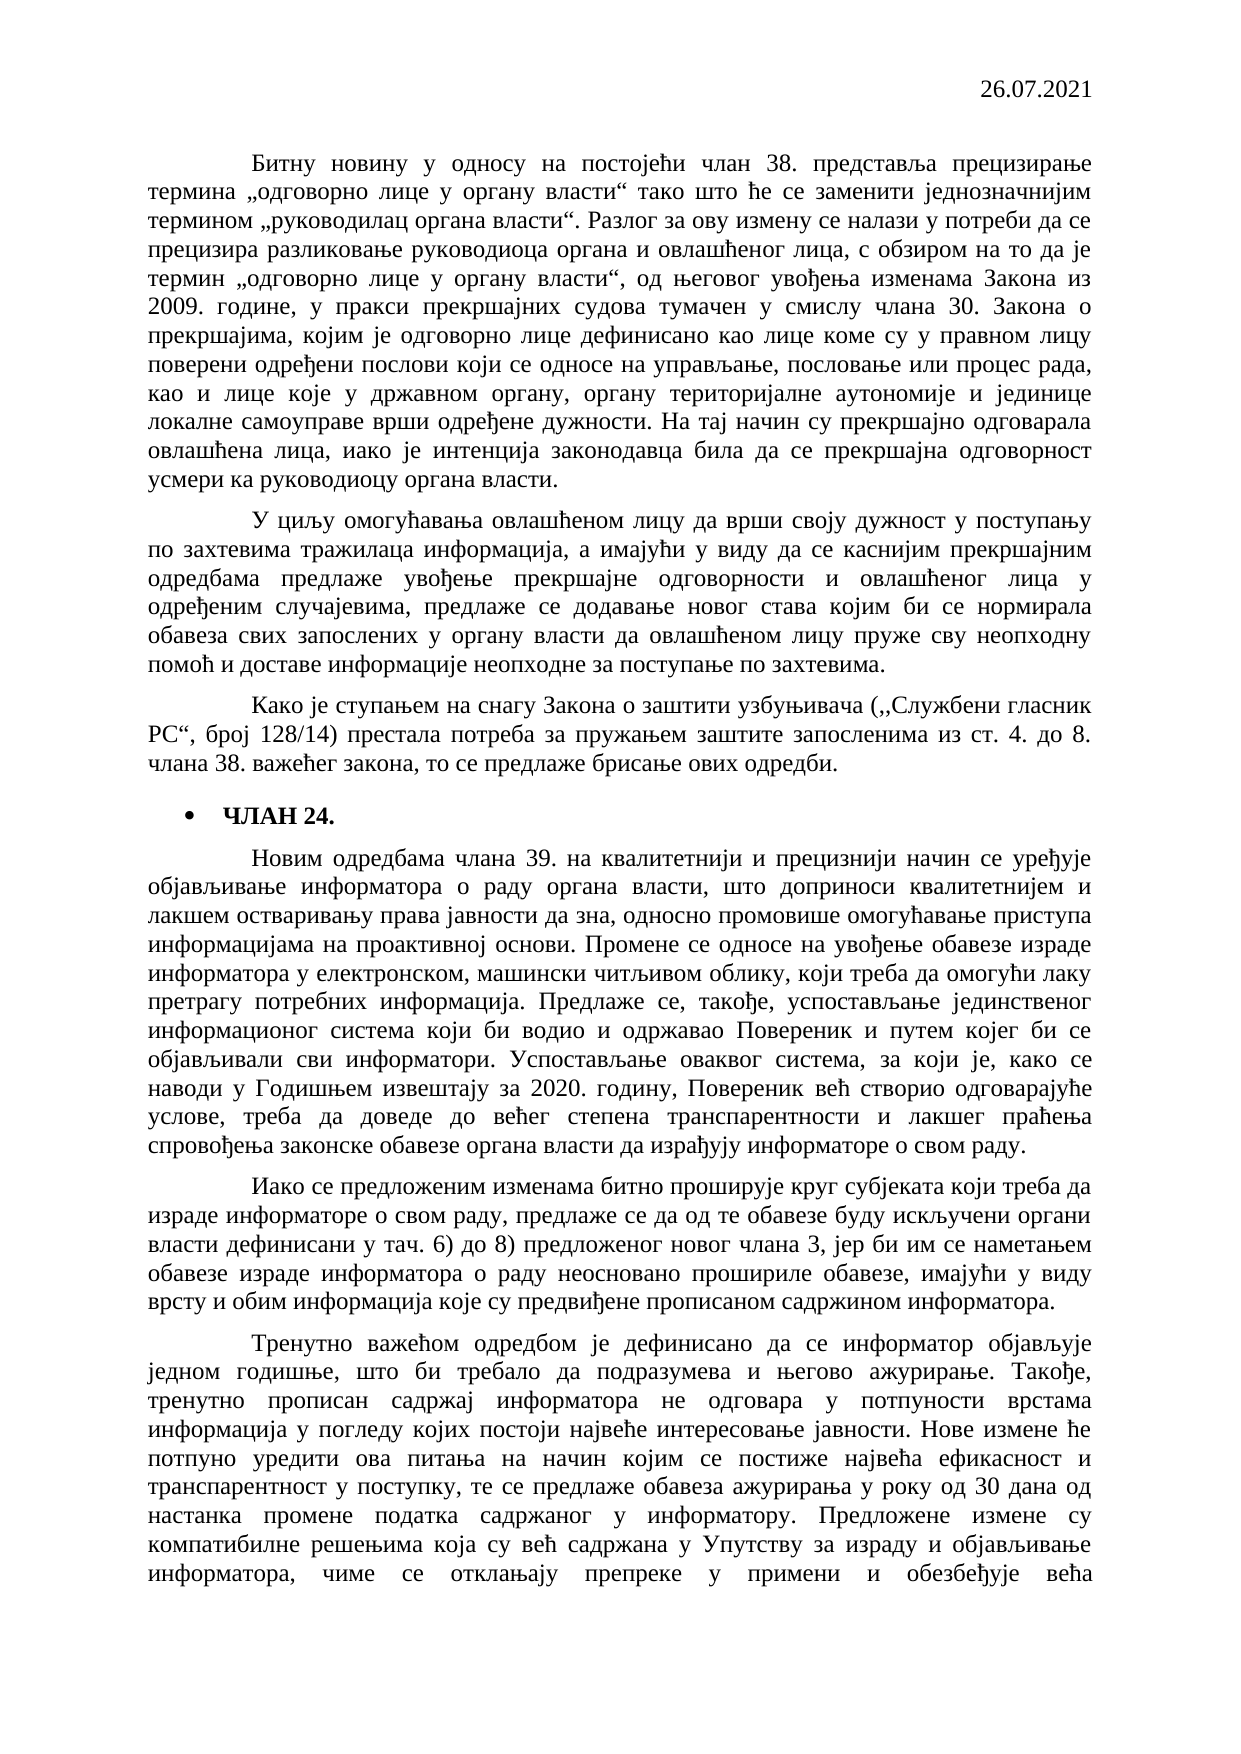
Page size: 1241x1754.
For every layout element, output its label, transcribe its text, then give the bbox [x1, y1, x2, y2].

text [148, 1328, 1093, 1586]
text Битну новину у односу на постојећи члан 38. представља прецизирање термина „одговорно лице у органу власти“ тако што ће се заменити једнозначнијим термином „руководилац органа власти“. Разлог за ову измену се налази у потреби да се прецизира разликовање руководиоца органа и овлашћеног лица, с обзиром на то да је термин „одговорно лице у органу власти“, од његовог увођења изменама Закона из 2009. године, у пракси прекршајних судова тумачен у смислу члана 30. Закона о прекршајима, којим је одговорно лице дефинисано као лице коме су у правном лицу поверени одређени послови који се односе на управљање, пословање или процес рада, као и лице које у државном органу, органу територијалне аутономије и јединице локалне самоуправе врши одређене дужности. На тај начин су прекршајно одговарала овлашћена лица, иако је интенција законодавца била да се прекршајна одговорност усмери ка руководиоцу органа власти. [148, 148, 1093, 493]
text Иако се предложеним изменама битно проширује круг субјеката који треба да израде информаторе о свом раду, предлаже се да од те обавезе буду искључени органи власти дефинисани у тач. 6) до 8) предложеног новог члана 3, јер би им се наметањем обавезе израде информатора о раду неосновано прошириле обавезе, имајући у виду врсту и обим информација које су предвиђене прописаном садржином информатора. [148, 1171, 1093, 1315]
text У циљу омогућавања овлашћеном лицу да врши своју дужност у поступању по захтевима тражилаца информација, а имајући у виду да се каснијим прекршајним одредбама предлаже увођење прекршајне одговорности и овлашћеног лица у одређеним случајевима, предлаже се додавање новог става којим би се нормирала обавеза свих запослених у органу власти да овлашћеном лицу пруже сву неопходну помоћ и доставе информације неопходне за поступање по захтевима. [148, 505, 1093, 678]
list ЧЛАН 24. [185, 801, 1093, 830]
text Како је ступањем на снагу Закона о заштити узбуњивача (,,Службени гласник РС“, број 128/14) престала потреба за пружањем заштите запосленима из ст. 4. до 8. члана 38. важећег закона, то се предлаже брисање ових одредби. [148, 690, 1093, 776]
text Новим одредбама члана 39. на квалитетнији и прецизнији начин се уређује објављивање информатора о раду органа власти, што доприноси квалитетнијем и лакшем остваривању права јавности да зна, односно промовише омогућавање приступа информацијама на проактивној основи. Промене се односе на увођење обавезе израде информатора у електронском, машински читљивом облику, који треба да омогући лаку претрагу потребних информација. Предлаже се, такође, успостављање јединственог информационог система који би водио и одржавао Повереник и путем којег би се објављивали сви информатори. Успостављање оваквог система, за који је, како се наводи у Годишњем извештају за 2020. годину, Повереник већ створио одговарајуће услове, треба да доведе до већег степена транспарентности и лакшег праћења спровођења законске обавезе органа власти да израђују информаторе о свом раду. [148, 843, 1093, 1159]
